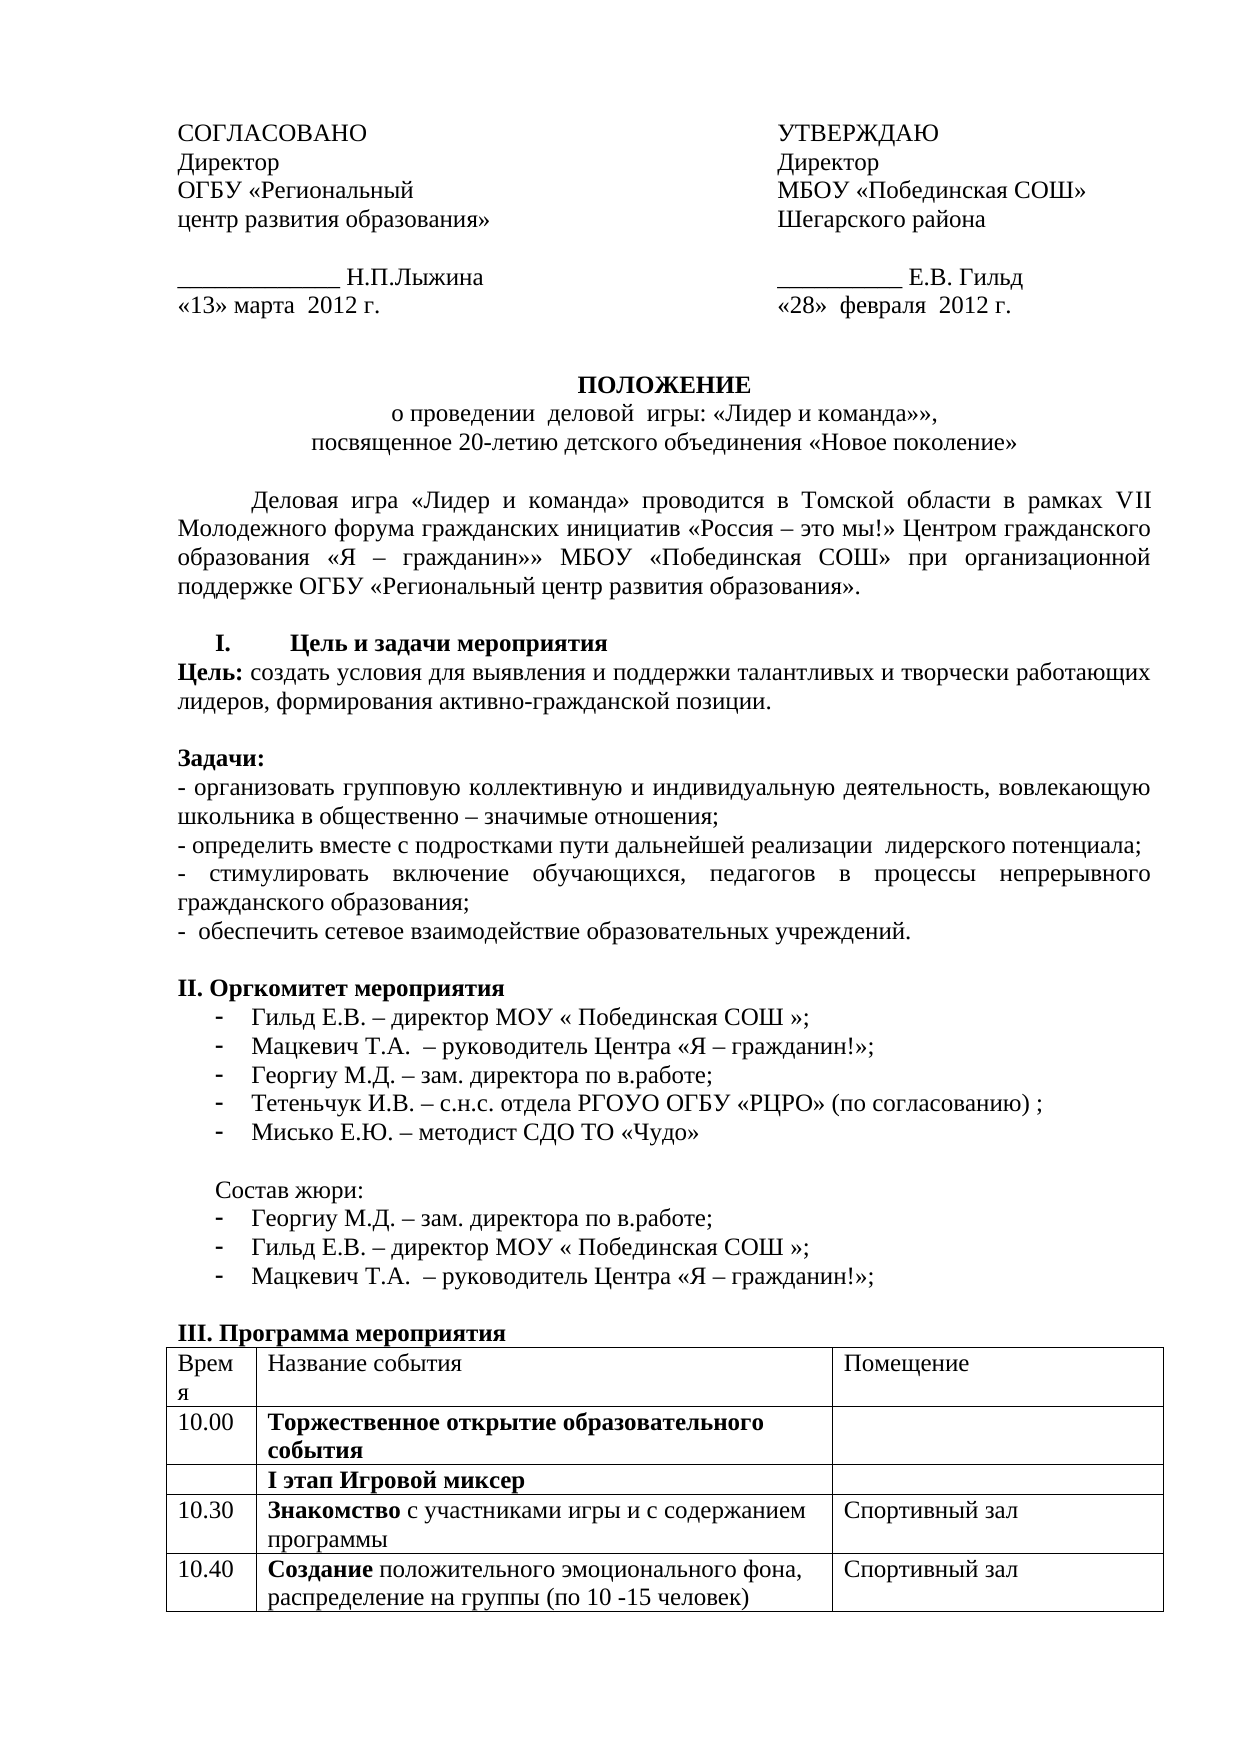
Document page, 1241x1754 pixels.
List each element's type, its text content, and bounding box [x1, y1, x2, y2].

table_cell Спортивный зал [833, 1495, 1163, 1553]
list Мацкевич Т.А. – руководитель Центра «Я – гражданин!»; [215, 1261, 1152, 1290]
list Цель и задачи мероприятия [215, 628, 1152, 657]
text - определить вместе с подростками пути дальнейшей реализации лидерского потенциала; [177, 830, 1152, 858]
title Деловая игра «Лидер и команда» проводится в Томской области в рамках VII Молодежного форума гражданских инициатив «Россия – это мы!» Центром гражданского образования «Я – гражданин»» МБОУ «Побединская СОШ» при организационной поддержке ОГБУ «Региональный центр развития образования». [177, 485, 1152, 600]
table_cell [167, 1465, 256, 1494]
table_cell [833, 1465, 1163, 1494]
table_cell 10.30 [167, 1495, 256, 1553]
list Гильд Е.В. – директор МОУ « Побединская СОШ »; [215, 1002, 1152, 1031]
text II. Оргкомитет мероприятия [177, 973, 1152, 1002]
table_header Время [167, 1348, 256, 1406]
table_cell Знакомство с участниками игры и с содержанием программы [257, 1495, 832, 1553]
list Мисько Е.Ю. – методист СДО ТО «Чудо» [215, 1117, 1152, 1146]
table_cell [833, 1407, 1163, 1464]
list Гильд Е.В. – директор МОУ « Побединская СОШ »; [215, 1232, 1152, 1261]
table_cell Создание положительного эмоционального фона, распределение на группы (по 10 -15 человек) [257, 1554, 832, 1611]
text - организовать групповую коллективную и индивидуальную деятельность, вовлекающую школьника в общественно – значимые отношения; [177, 772, 1152, 830]
table_cell 10.00 [167, 1407, 256, 1464]
list Георгиу М.Д. – зам. директора по в.работе; [215, 1203, 1152, 1232]
table_header СОГЛАСОВАНО Директор ОГБУ «Региональный центр развития образования» _____________ Н.П.Лыжина «13» марта . [166, 118, 502, 370]
list Георгиу М.Д. – зам. директора по в.работе; [215, 1060, 1152, 1088]
text III. Программа мероприятия [177, 1318, 1152, 1347]
text - обеспечить сетевое взаимодействие образовательных учреждений. [177, 916, 1152, 945]
table_header Помещение [833, 1348, 1163, 1406]
text Задачи: [177, 743, 1152, 772]
text Состав жюри: [215, 1175, 1152, 1203]
text - стимулировать включение обучающихся, педагогов в процессы непрерывного гражданского образования; [177, 858, 1152, 916]
table_cell Торжественное открытие образовательного события [257, 1407, 832, 1464]
title о проведении деловой игры: «Лидер и команда»», [177, 398, 1152, 427]
table_cell I этап Игровой миксер [257, 1465, 832, 1494]
table_cell 10.40 [167, 1554, 256, 1611]
table_header Название события [257, 1348, 832, 1406]
title Положение [177, 370, 1152, 398]
table_cell Спортивный зал [833, 1554, 1163, 1611]
title посвященное 20-летию детского объединения «Новое поколение» [177, 427, 1152, 456]
list Мацкевич Т.А. – руководитель Центра «Я – гражданин!»; [215, 1031, 1152, 1060]
text Цель: создать условия для выявления и поддержки талантливых и творчески работающих лидеров, формирования активно-гражданской позиции. [177, 657, 1152, 715]
table_header УТВЕРЖДАЮ Директор МБОУ «Побединская СОШ» Шегарского района __________ Е.В. Гильд «28» февраля . [502, 118, 1152, 370]
list Тетеньчук И.В. – с.н.с. отдела РГОУО ОГБУ «РЦРО» (по согласованию) ; [215, 1088, 1152, 1117]
